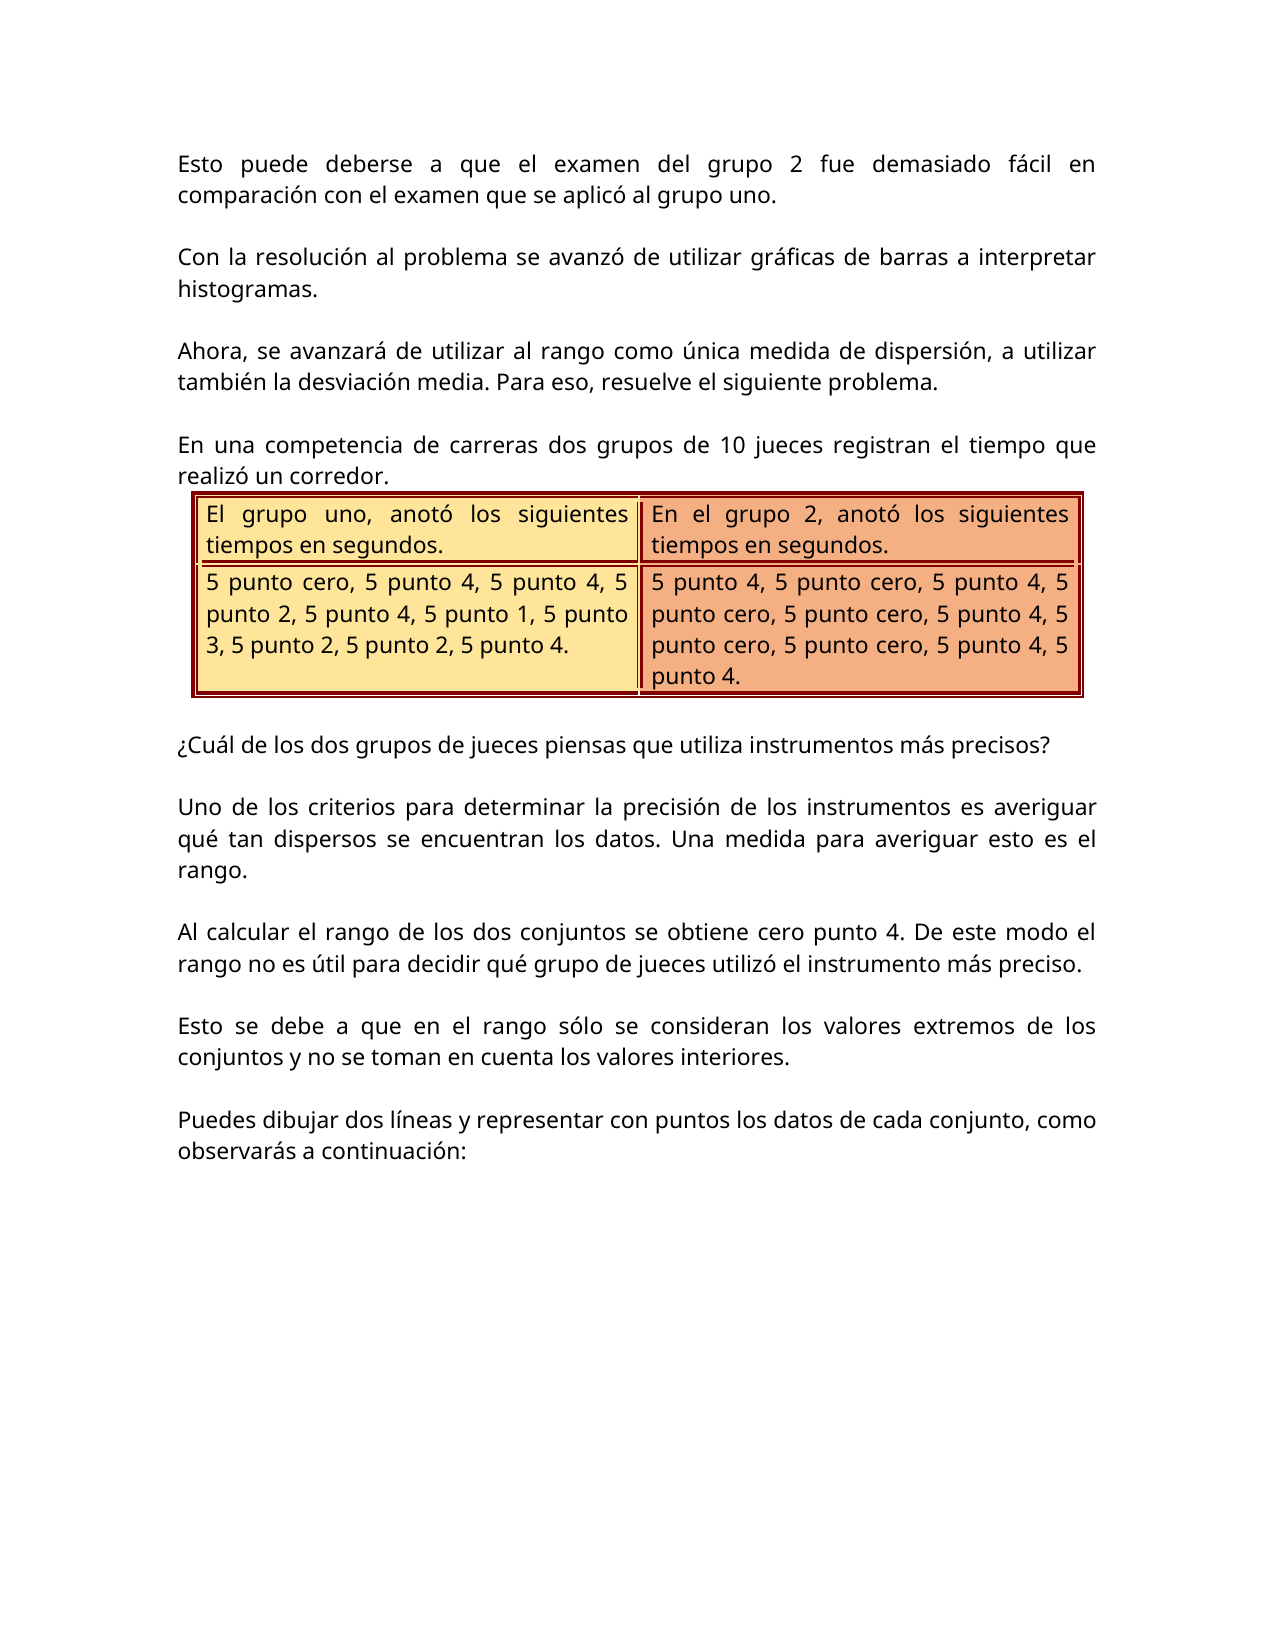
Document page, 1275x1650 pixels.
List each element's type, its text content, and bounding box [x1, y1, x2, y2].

text Al calcular el rango de los dos conjuntos se obtiene cero punto 4. De este modo el rango no es útil para decidir qué grupo de jueces utilizó el instrumento más preciso. [177, 916, 1098, 979]
text ¿Cuál de los dos grupos de jueces piensas que utiliza instrumentos más precisos? [177, 729, 1098, 760]
text En una competencia de carreras dos grupos de 10 jueces registran el tiempo que realizó un corredor. [177, 429, 1098, 491]
text Uno de los criterios para determinar la precisión de los instrumentos es averiguar qué tan dispersos se encuentran los datos. Una medida para averiguar esto es el rango. [177, 791, 1098, 885]
text Esto se debe a que en el rango sólo se consideran los valores extremos de los conjuntos y no se toman en cuenta los valores interiores. [177, 1010, 1098, 1073]
text Con la resolución al problema se avanzó de utilizar gráficas de barras a interpretar histogramas. [177, 241, 1098, 304]
table_cell 5 punto cero, 5 punto 4, 5 punto 4, 5 punto 2, 5 punto 4, 5 punto 1, 5 punto 3, 5 punto 2, 5 punto 2, 5 punto 4. [195, 560, 640, 691]
text Ahora, se avanzará de utilizar al rango como única medida de dispersión, a utilizar también la desviación media. Para eso, resuelve el siguiente problema. [177, 335, 1098, 398]
table_header El grupo uno, anotó los siguientes tiempos en segundos. [195, 495, 640, 560]
table_cell 5 punto 4, 5 punto cero, 5 punto 4, 5 punto cero, 5 punto cero, 5 punto 4, 5 punto cero, 5 punto cero, 5 punto 4, 5 punto 4. [640, 560, 1081, 691]
text Puedes dibujar dos líneas y representar con puntos los datos de cada conjunto, como observarás a continuación: [177, 1104, 1098, 1166]
table_header En el grupo 2, anotó los siguientes tiempos en segundos. [640, 498, 1078, 560]
text Esto puede deberse a que el examen del grupo 2 fue demasiado fácil en comparación con el examen que se aplicó al grupo uno. [177, 148, 1098, 210]
